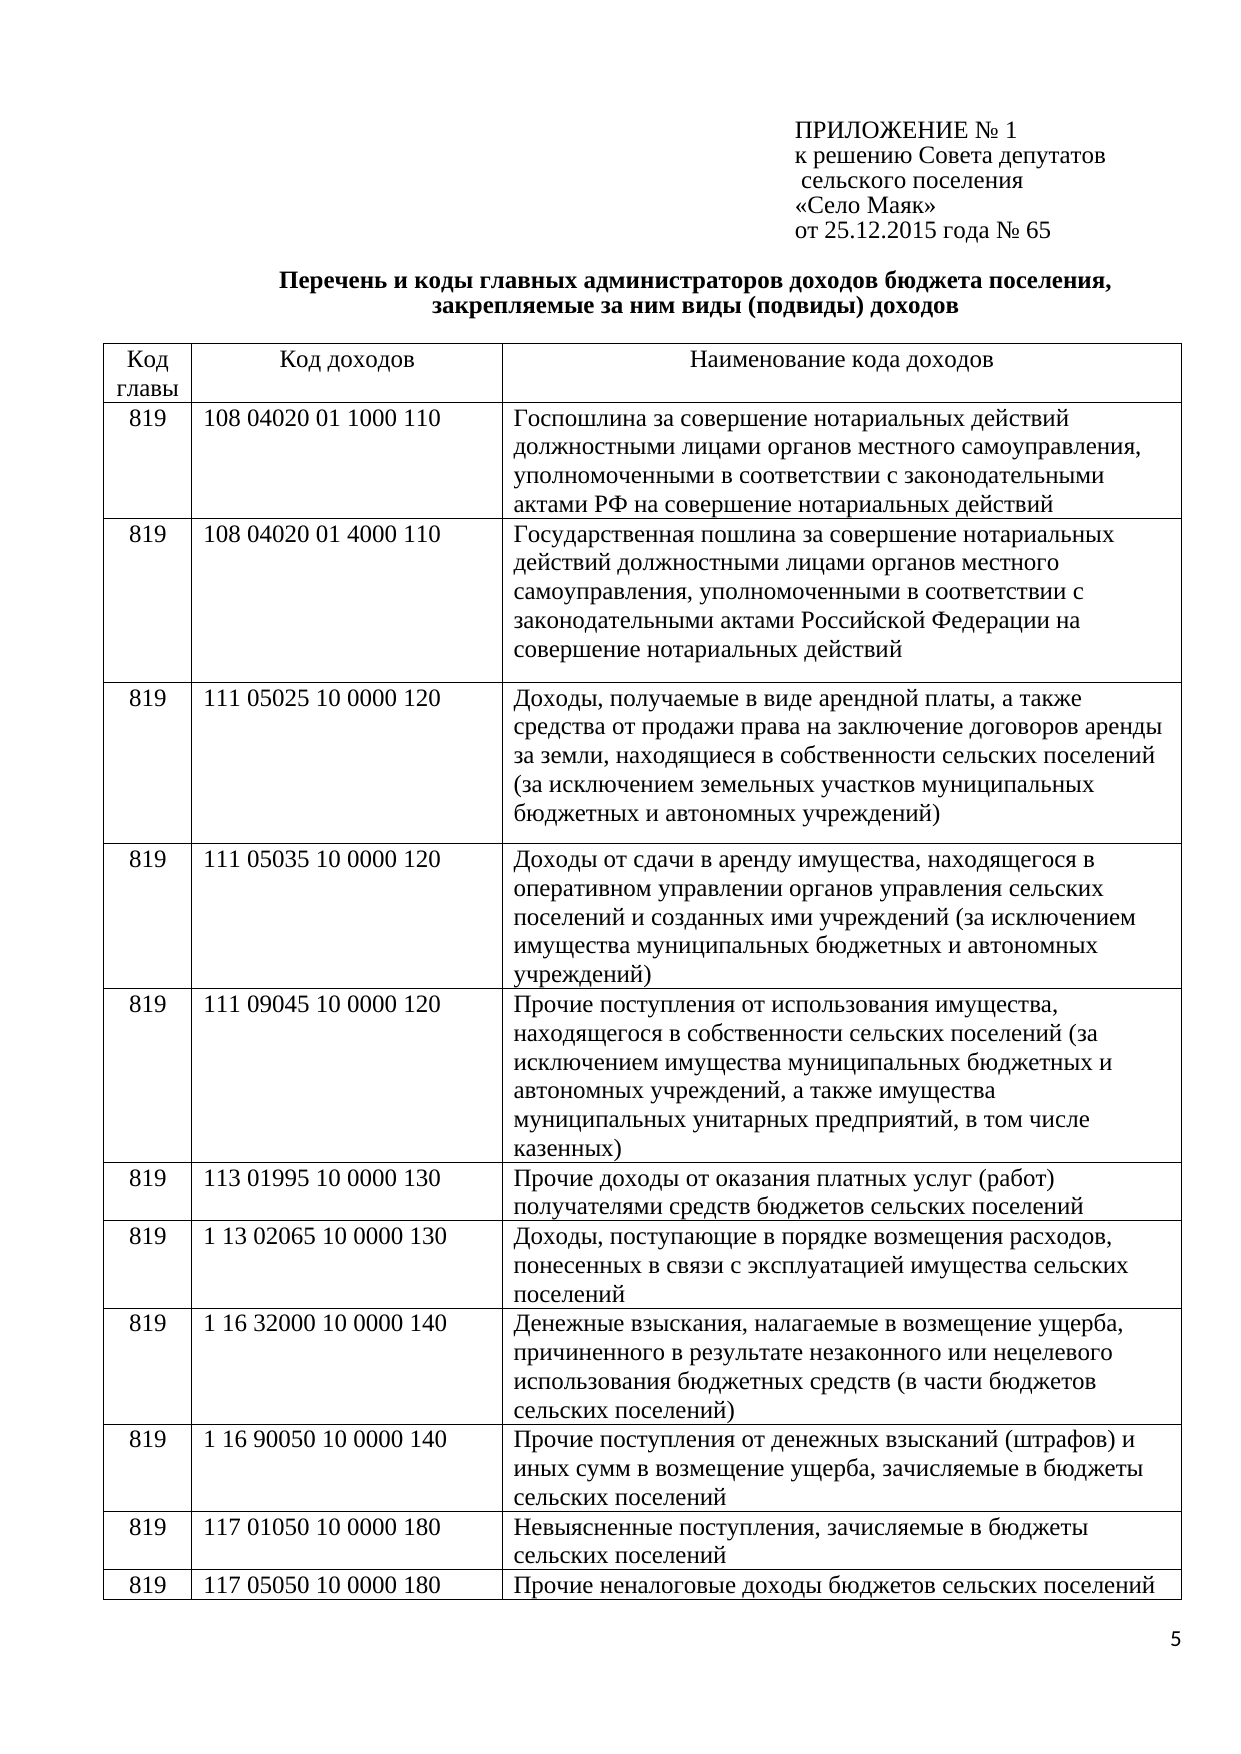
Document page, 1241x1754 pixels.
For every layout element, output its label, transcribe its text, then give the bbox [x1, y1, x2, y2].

table_cell 1 13 02065 10 0000 130 [192, 1221, 502, 1307]
table_cell 108 04020 01 4000 110 [192, 519, 502, 682]
table_cell Прочие неналоговые доходы бюджетов сельских поселений [503, 1570, 1181, 1599]
table_cell 111 05035 10 0000 120 [192, 844, 502, 988]
table_cell 819 [104, 1221, 191, 1307]
text «Село Маяк» [794, 193, 1181, 218]
table_cell Доходы, поступающие в порядке возмещения расходов, понесенных в связи с эксплуатацией имущества сельских поселений [503, 1221, 1181, 1307]
table_cell Доходы, получаемые в виде арендной платы, а также средства от продажи права на заключение договоров аренды за земли, находящиеся в собственности сельских поселений (за исключением земельных участков муниципальных бюджетных и автономных учреждений) [503, 683, 1181, 843]
table_cell Невыясненные поступления, зачисляемые в бюджеты сельских поселений [503, 1512, 1181, 1569]
table_cell 819 [104, 403, 191, 518]
text от 25.12.2015 года № 65 [794, 218, 1181, 243]
table_cell 819 [104, 683, 191, 843]
text сельского поселения [794, 168, 1181, 193]
table_header Код доходов [192, 344, 502, 402]
table_cell 111 05025 10 0000 120 [192, 683, 502, 843]
text Перечень и коды главных администраторов доходов бюджета поселения, закрепляемые за ним виды (подвиды) доходов [210, 268, 1181, 318]
table_cell 819 [104, 1163, 191, 1220]
table_cell 819 [104, 1512, 191, 1569]
table_cell 819 [104, 1425, 191, 1511]
table_cell 113 01995 10 0000 130 [192, 1163, 502, 1220]
table_cell 108 04020 01 1000 110 [192, 403, 502, 518]
table_cell 819 [104, 989, 191, 1162]
table_cell Государственная пошлина за совершение нотариальных действий должностными лицами органов местного самоуправления, уполномоченными в соответствии с законодательными актами Российской Федерации на совершение нотариальных действий [503, 519, 1181, 682]
table_cell 117 01050 10 0000 180 [192, 1512, 502, 1569]
table_cell 819 [104, 519, 191, 682]
table_header Код главы [104, 344, 191, 402]
table_cell 1 16 32000 10 0000 140 [192, 1309, 502, 1423]
table_cell 819 [104, 844, 191, 988]
table_cell 819 [104, 1570, 191, 1599]
table_cell 111 09045 10 0000 120 [192, 989, 502, 1162]
table_cell Прочие поступления от денежных взысканий (штрафов) и иных сумм в возмещение ущерба, зачисляемые в бюджеты сельских поселений [503, 1425, 1181, 1511]
table_cell 1 16 90050 10 0000 140 [192, 1425, 502, 1511]
table_cell Денежные взыскания, налагаемые в возмещение ущерба, причиненного в результате незаконного или нецелевого использования бюджетных средств (в части бюджетов сельских поселений) [503, 1309, 1181, 1423]
text ПРИЛОЖЕНИЕ № 1 [794, 118, 1181, 143]
table_cell Прочие поступления от использования имущества, находящегося в собственности сельских поселений (за исключением имущества муниципальных бюджетных и автономных учреждений, а также имущества муниципальных унитарных предприятий, в том числе казенных) [503, 989, 1181, 1162]
table_cell Госпошлина за совершение нотариальных действий должностными лицами органов местного самоуправления, уполномоченными в соответствии с законодательными актами РФ на совершение нотариальных действий [503, 403, 1181, 518]
table_cell Прочие доходы от оказания платных услуг (работ) получателями средств бюджетов сельских поселений [503, 1163, 1181, 1220]
table_cell 117 05050 10 0000 180 [192, 1570, 502, 1599]
text к решению Совета депутатов [794, 143, 1181, 168]
table_cell 819 [104, 1309, 191, 1423]
table_header Наименование кода доходов [503, 344, 1181, 402]
table_cell Доходы от сдачи в аренду имущества, находящегося в оперативном управлении органов управления сельских поселений и созданных ими учреждений (за исключением имущества муниципальных бюджетных и автономных учреждений) [503, 844, 1181, 988]
